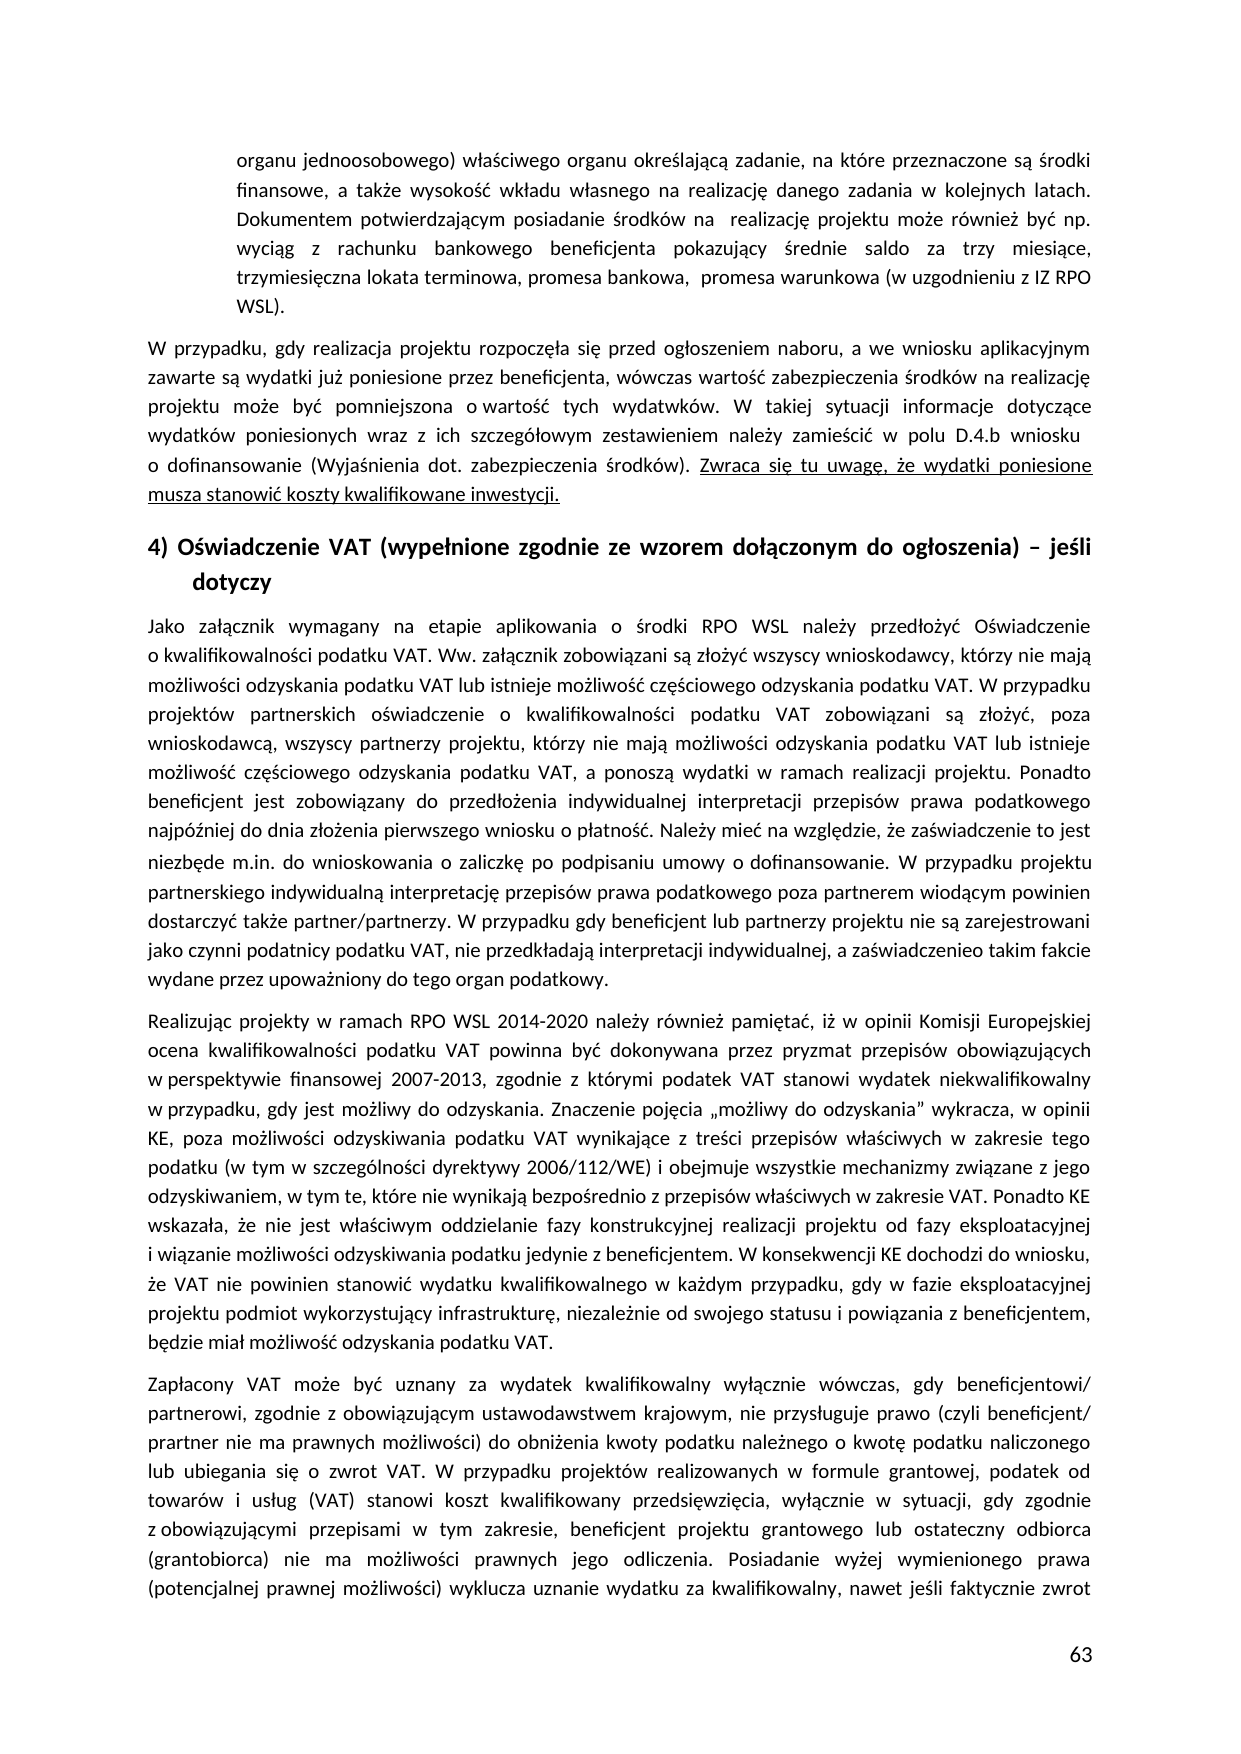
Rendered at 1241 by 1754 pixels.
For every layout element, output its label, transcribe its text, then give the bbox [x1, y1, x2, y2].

text W przypadku, gdy realizacja projektu rozpoczęła się przed ogłoszeniem naboru, a we wniosku aplikacyjnym zawarte są wydatki już poniesione przez beneficjenta, wówczas wartość zabezpieczenia środków na realizację projektu może być pomniejszona o wartość tych wydatwków. W takiej sytuacji informacje dotyczące wydatków poniesionych wraz z ich szczegółowym zestawieniem należy zamieścić w polu D.4.b wniosku o dofinansowanie (Wyjaśnienia dot. zabezpieczenia środków). Zwraca się tu uwagę, że wydatki poniesione musza stanowić koszty kwalifikowane inwestycji. [148, 335, 1092, 506]
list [207, 148, 1092, 319]
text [148, 1371, 1092, 1600]
text Realizując projekty w ramach RPO WSL 2014-2020 należy również pamiętać, iż w opinii Komisji Europejskiej ocena kwalifikowalności podatku VAT powinna być dokonywana przez pryzmat przepisów obowiązujących w perspektywie finansowej 2007-2013, zgodnie z którymi podatek VAT stanowi wydatek niekwalifikowalny w przypadku, gdy jest możliwy do odzyskania. Znaczenie pojęcia „możliwy do odzyskania” wykracza, w opinii KE, poza możliwości odzyskiwania podatku VAT wynikające z treści przepisów właściwych w zakresie tego podatku (w tym w szczególności dyrektywy 2006/112/WE) i obejmuje wszystkie mechanizmy związane z jego odzyskiwaniem, w tym te, które nie wynikają bezpośrednio z przepisów właściwych w zakresie VAT. Ponadto KE wskazała, że nie jest właściwym oddzielanie fazy konstrukcyjnej realizacji projektu od fazy eksploatacyjnej i wiązanie możliwości odzyskiwania podatku jedynie z beneficjentem. W konsekwencji KE dochodzi do wniosku, że VAT nie powinien stanowić wydatku kwalifikowalnego w każdym przypadku, gdy w fazie eksploatacyjnej projektu podmiot wykorzystujący infrastrukturę, niezależnie od swojego statusu i powiązania z beneficjentem, będzie miał możliwość odzyskania podatku VAT. [148, 1008, 1092, 1354]
text Jako załącznik wymagany na etapie aplikowania o środki RPO WSL należy przedłożyć Oświadczenie o kwalifikowalności podatku VAT. Ww. załącznik zobowiązani są złożyć wszyscy wnioskodawcy, którzy nie mają możliwości odzyskania podatku VAT lub istnieje możliwość częściowego odzyskania podatku VAT. W przypadku projektów partnerskich oświadczenie o kwalifikowalności podatku VAT zobowiązani są złożyć, poza wnioskodawcą, wszyscy partnerzy projektu, którzy nie mają możliwości odzyskania podatku VAT lub istnieje możliwość częściowego odzyskania podatku VAT, a ponoszą wydatki w ramach realizacji projektu. Ponadto beneficjent jest zobowiązany do przedłożenia indywidualnej interpretacji przepisów prawa podatkowego najpóźniej do dnia złożenia pierwszego wniosku o płatność. Należy mieć na względzie, że zaświadczenie to jest niezbęde m.in. do wnioskowania o zaliczkę po podpisaniu umowy o dofinansowanie. W przypadku projektu partnerskiego indywidualną interpretację przepisów prawa podatkowego poza partnerem wiodącym powinien dostarczyć także partner/partnerzy. W przypadku gdy beneficjent lub partnerzy projektu nie są zarejestrowani jako czynni podatnicy podatku VAT, nie przedkładają interpretacji indywidualnej, a zaświadczenieo takim fakcie wydane przez upoważniony do tego organ podatkowy. [148, 613, 1092, 992]
list Oświadczenie VAT (wypełnione zgodnie ze wzorem dołączonym do ogłoszenia) – jeśli dotyczy [148, 531, 1092, 597]
